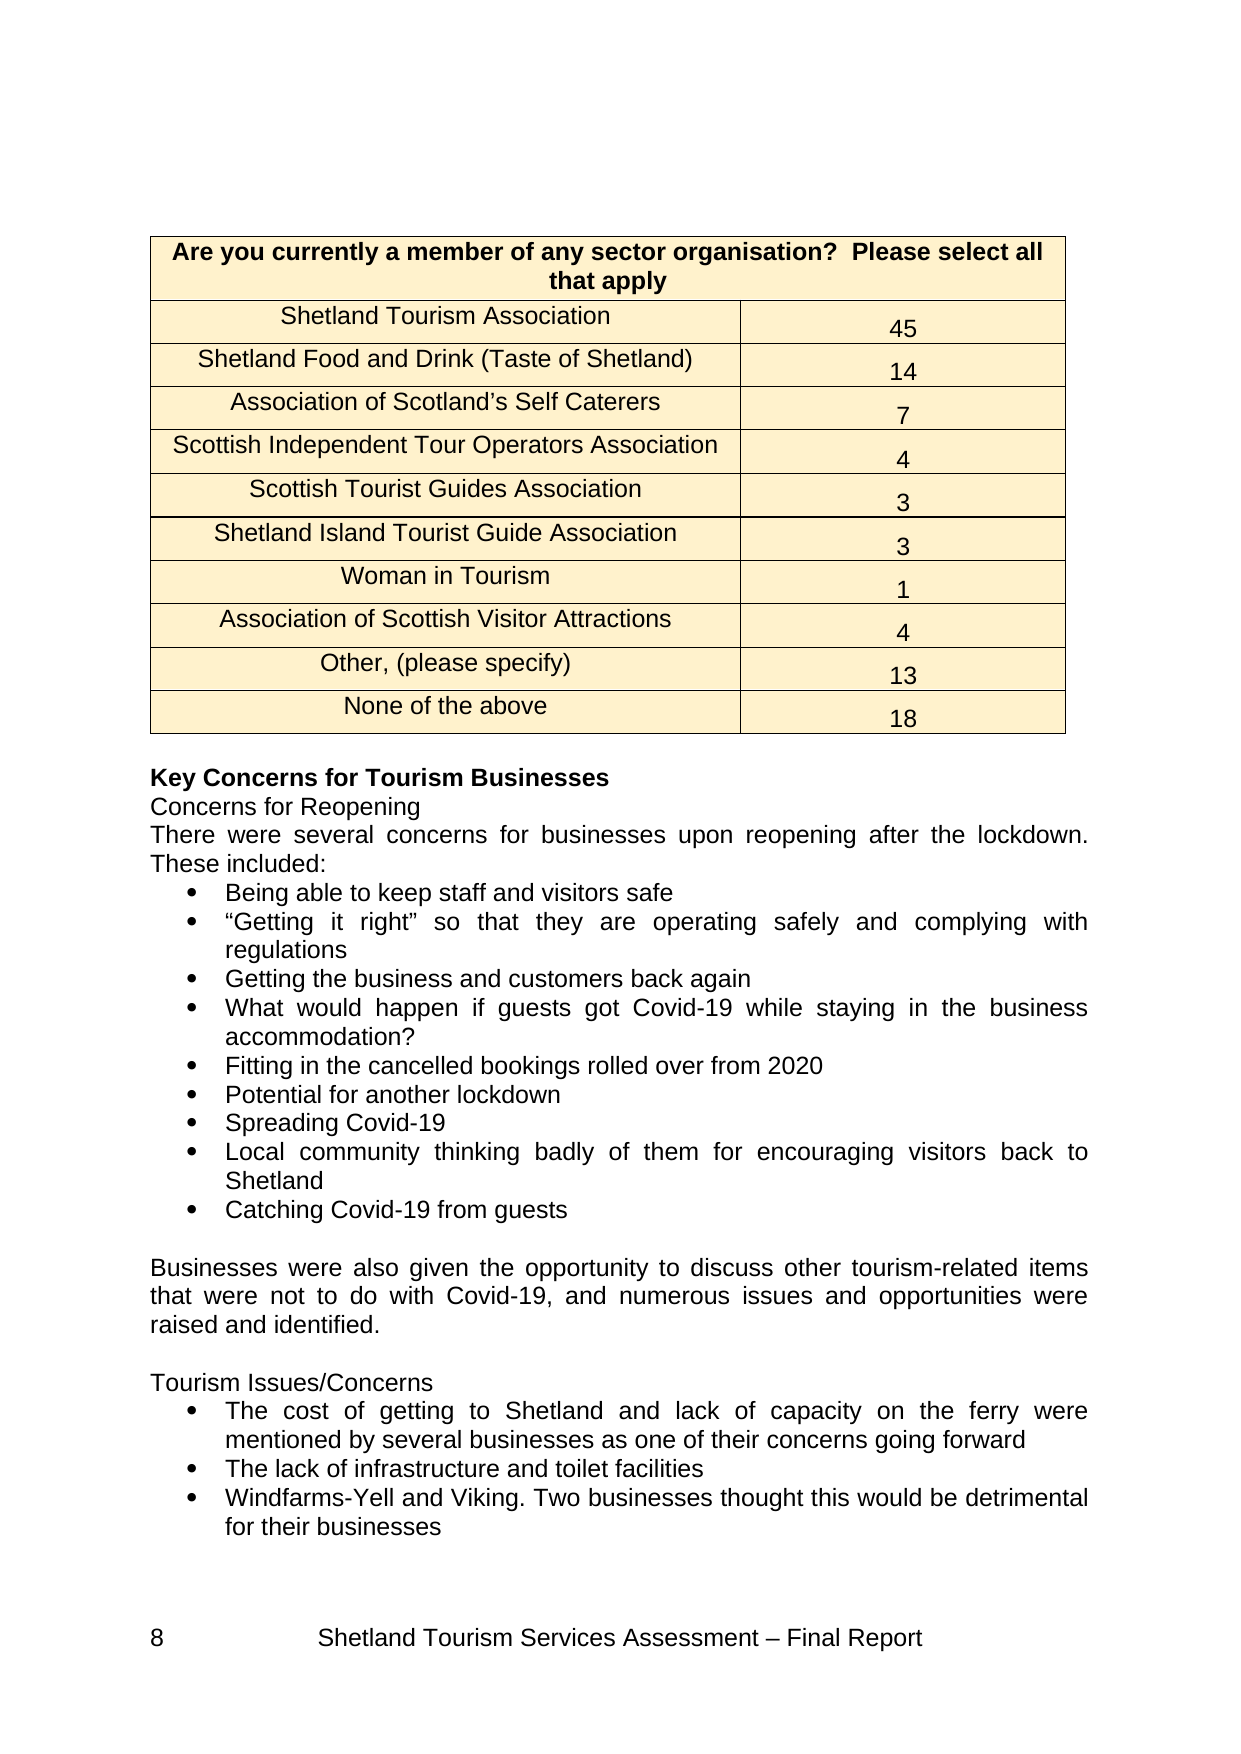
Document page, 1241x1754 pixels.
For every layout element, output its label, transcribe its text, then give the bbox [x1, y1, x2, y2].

table_cell 18 [741, 691, 1065, 733]
table_cell Woman in Tourism [151, 561, 740, 603]
list Potential for another lockdown [187, 1079, 1090, 1108]
table_cell Other, (please specify) [151, 648, 740, 689]
list Being able to keep staff and visitors safe [187, 878, 1090, 907]
table_cell 3 [741, 474, 1065, 516]
table_cell Shetland Tourism Association [151, 301, 740, 343]
text There were several concerns for businesses upon reopening after the lockdown. These included: [150, 820, 1090, 878]
table_cell 1 [741, 561, 1065, 603]
list Windfarms-Yell and Viking. Two businesses thought this would be detrimental for their businesses [187, 1483, 1090, 1540]
list The cost of getting to Shetland and lack of capacity on the ferry were mentioned by several businesses as one of their concerns going forward [187, 1396, 1090, 1454]
table_cell 45 [741, 301, 1065, 343]
text Tourism Issues/Concerns [150, 1367, 1090, 1396]
list The lack of infrastructure and toilet facilities [187, 1454, 1090, 1483]
text Businesses were also given the opportunity to discuss other tourism-related items that were not to do with Covid-19, and numerous issues and opportunities were raised and identified. [150, 1252, 1090, 1339]
list Spreading Covid-19 [187, 1108, 1090, 1137]
table_cell 3 [741, 518, 1065, 560]
list Local community thinking badly of them for encouraging visitors back to Shetland [187, 1137, 1090, 1195]
table_cell Shetland Food and Drink (Taste of Shetland) [151, 344, 740, 386]
table_cell Scottish Independent Tour Operators Association [151, 430, 740, 473]
table_cell None of the above [151, 691, 740, 733]
list Fitting in the cancelled bookings rolled over from 2020 [187, 1051, 1090, 1079]
list “Getting it right” so that they are operating safely and complying with regulations [187, 907, 1090, 964]
table_cell 13 [741, 648, 1065, 689]
table_cell 7 [741, 387, 1065, 429]
text Concerns for Reopening [150, 792, 1090, 820]
text Key Concerns for Tourism Businesses [150, 763, 1090, 792]
table_cell 4 [741, 430, 1065, 473]
list What would happen if guests got Covid-19 while staying in the business accommodation? [187, 993, 1090, 1051]
table_header Are you currently a member of any sector organisation? Please select all that apply [151, 237, 1065, 299]
list Catching Covid-19 from guests [187, 1195, 1090, 1224]
table_cell 4 [741, 604, 1065, 647]
table_cell Association of Scotland’s Self Caterers [151, 387, 740, 429]
list Getting the business and customers back again [187, 964, 1090, 993]
table_cell Association of Scottish Visitor Attractions [151, 604, 740, 647]
table_cell Scottish Tourist Guides Association [151, 474, 740, 516]
table_cell 14 [741, 344, 1065, 386]
table_cell Shetland Island Tourist Guide Association [151, 518, 740, 560]
